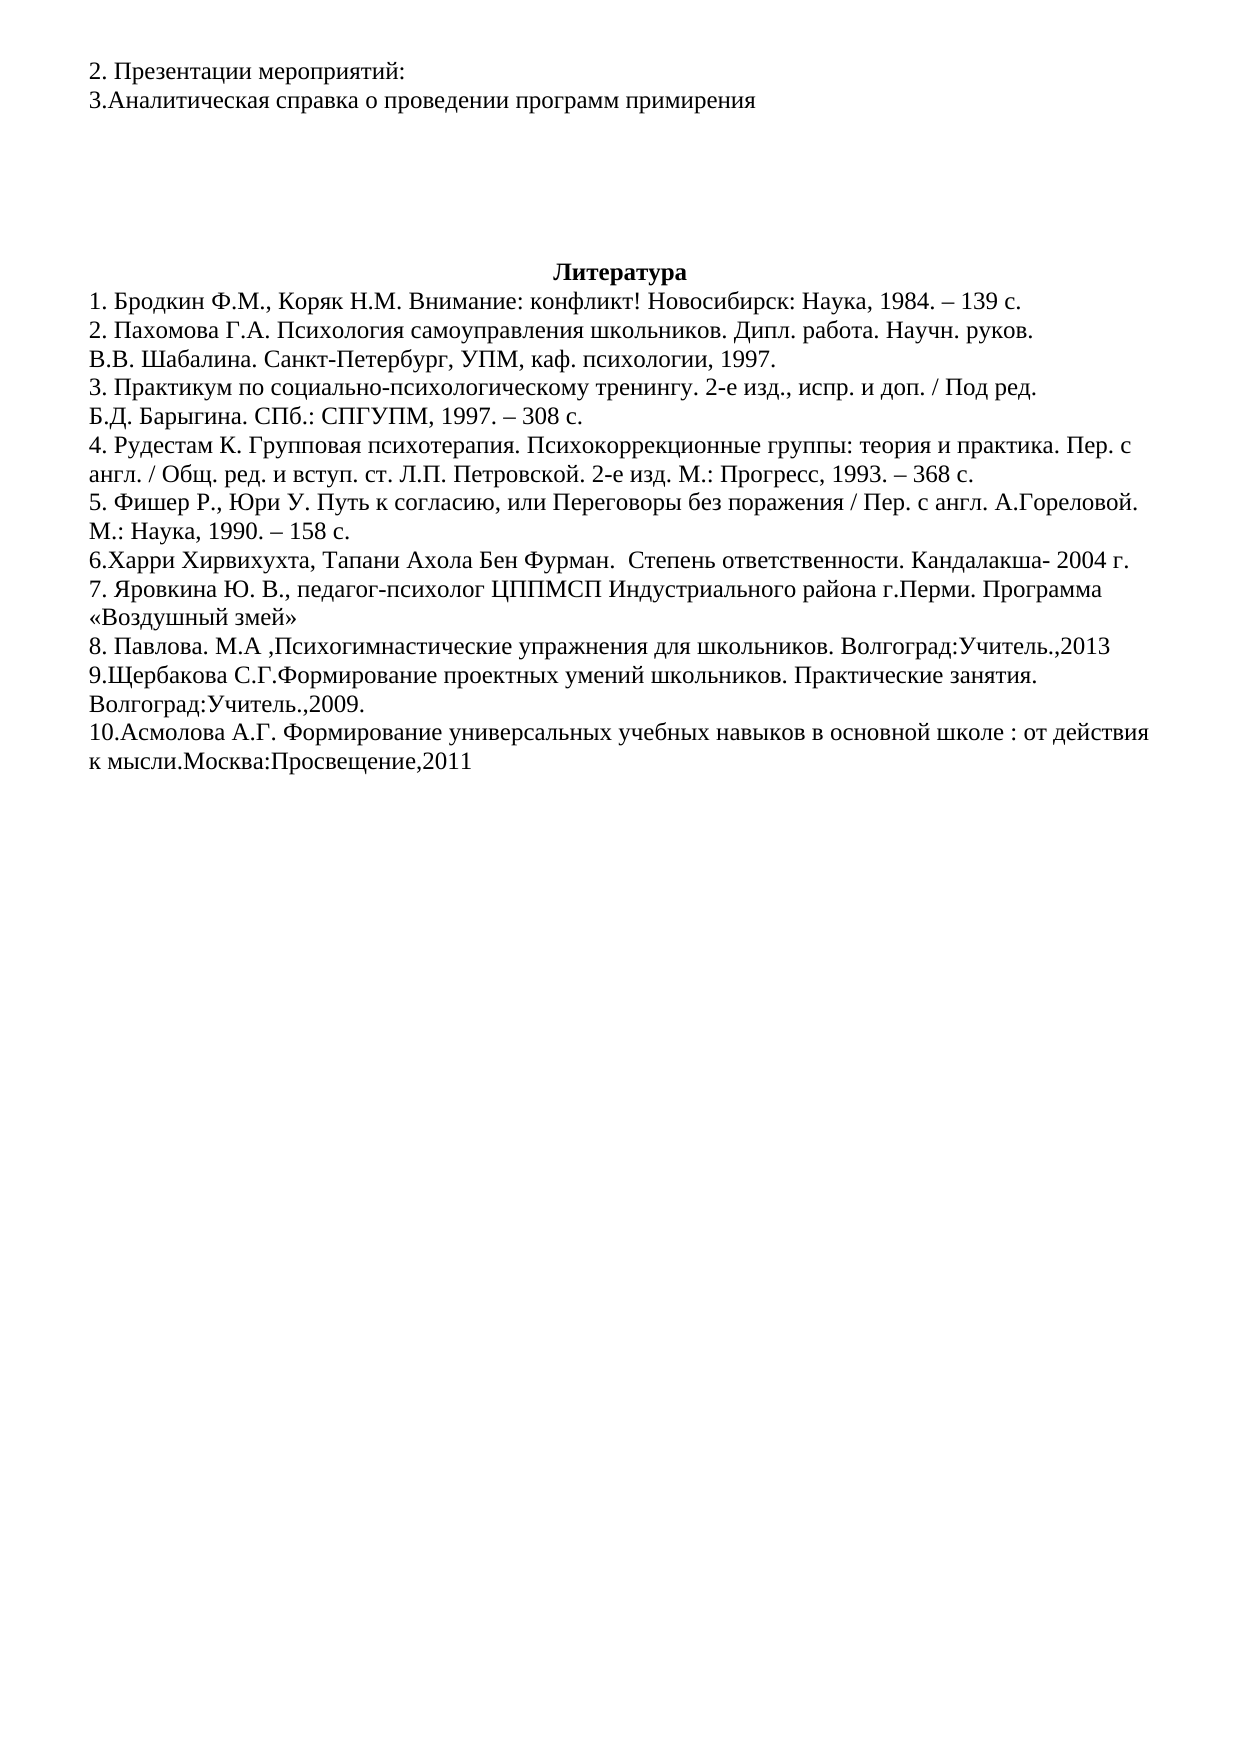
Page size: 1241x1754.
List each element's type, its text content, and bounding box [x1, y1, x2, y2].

text Литература [89, 257, 1152, 286]
text 10.Асмолова А.Г. Формирование универсальных учебных навыков в основной школе : от действия к мысли.Москва:Просвещение,2011 [89, 717, 1152, 775]
text 2. Презентации мероприятий: [89, 56, 1152, 85]
text 9.Щербакова С.Г.Формирование проектных умений школьников. Практические занятия. Волгоград:Учитель.,2009. [89, 660, 1152, 717]
text 1. Бродкин Ф.М., Коряк Н.М. Внимание: конфликт! Новосибирск: Наука, 1984. – 139 с. 2. Пахомова Г.А. Психология самоуправления школьников. Дипл. работа. Научн. руков. В.В. Шабалина. Санкт-Петербург, УПМ, каф. психологии, 1997. 3. Практикум по социально-психологическому тренингу. 2-е изд., испр. и доп. / Под ред. Б.Д. Барыгина. СПб.: СПГУПМ, 1997. – 308 с. 4. Рудестам К. Групповая психотерапия. Психокоррекционные группы: теория и практика. Пер. с англ. / Общ. ред. и вступ. ст. Л.П. Петровской. 2-е изд. М.: Прогресс, 1993. – 368 с. 5. Фишер Р., Юри У. Путь к согласию, или Переговоры без поражения / Пер. с англ. А.Гореловой. М.: Наука, 1990. – 158 с. [89, 286, 1152, 545]
text 3.Аналитическая справка о проведении программ примирения [89, 85, 1152, 114]
text 8. Павлова. М.А ,Психогимнастические упражнения для школьников. Волгоград:Учитель.,2013 [89, 631, 1152, 660]
text 7. Яровкина Ю. В., педагог-психолог ЦППМСП Индустриального района г.Перми. Программа «Воздушный змей» [89, 574, 1152, 631]
text 6.Харри Хирвихухта, Тапани Ахола Бен Фурман. Степень ответственности. Кандалакша- 2004 г. [89, 545, 1152, 574]
